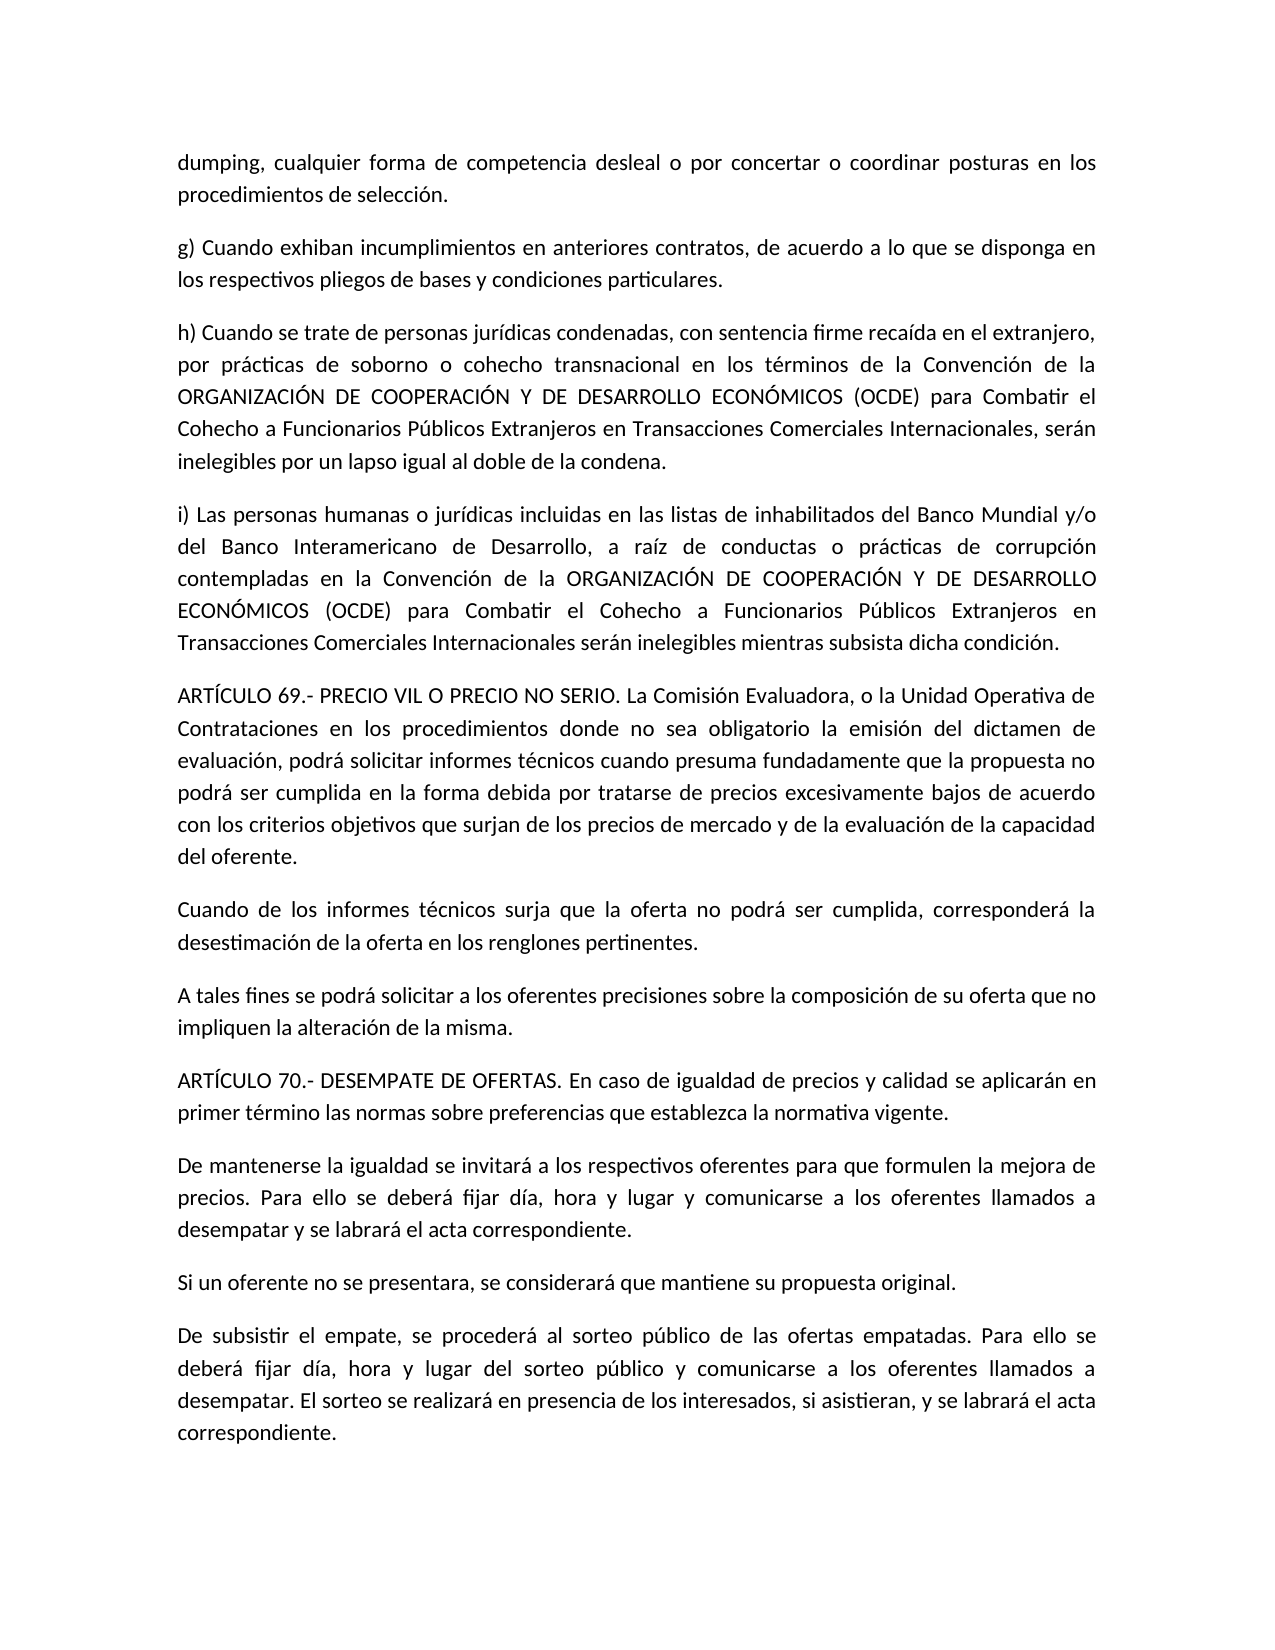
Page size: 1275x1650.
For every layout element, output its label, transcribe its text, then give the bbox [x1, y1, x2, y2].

text h) Cuando se trate de personas jurídicas condenadas, con sentencia firme recaída en el extranjero, por prácticas de soborno o cohecho transnacional en los términos de la Convención de la ORGANIZACIÓN DE COOPERACIÓN Y DE DESARROLLO ECONÓMICOS (OCDE) para Combatir el Cohecho a Funcionarios Públicos Extranjeros en Transacciones Comerciales Internacionales, serán inelegibles por un lapso igual al doble de la condena. [177, 318, 1098, 475]
text De mantenerse la igualdad se invitará a los respectivos oferentes para que formulen la mejora de precios. Para ello se deberá fijar día, hora y lugar y comunicarse a los oferentes llamados a desempatar y se labrará el acta correspondiente. [177, 1151, 1098, 1243]
text g) Cuando exhiban incumplimientos en anteriores contratos, de acuerdo a lo que se disponga en los respectivos pliegos de bases y condiciones particulares. [177, 233, 1098, 293]
text Si un oferente no se presentara, se considerará que mantiene su propuesta original. [177, 1268, 1098, 1297]
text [177, 148, 1098, 208]
text ARTÍCULO 70.- DESEMPATE DE OFERTAS. En caso de igualdad de precios y calidad se aplicarán en primer término las normas sobre preferencias que establezca la normativa vigente. [177, 1066, 1098, 1126]
text ARTÍCULO 69.- PRECIO VIL O PRECIO NO SERIO. La Comisión Evaluadora, o la Unidad Operativa de Contrataciones en los procedimientos donde no sea obligatorio la emisión del dictamen de evaluación, podrá solicitar informes técnicos cuando presuma fundadamente que la propuesta no podrá ser cumplida en la forma debida por tratarse de precios excesivamente bajos de acuerdo con los criterios objetivos que surjan de los precios de mercado y de la evaluación de la capacidad del oferente. [177, 682, 1098, 871]
text De subsistir el empate, se procederá al sorteo público de las ofertas empatadas. Para ello se deberá fijar día, hora y lugar del sorteo público y comunicarse a los oferentes llamados a desempatar. El sorteo se realizará en presencia de los interesados, si asistieran, y se labrará el acta correspondiente. [177, 1322, 1098, 1446]
text Cuando de los informes técnicos surja que la oferta no podrá ser cumplida, corresponderá la desestimación de la oferta en los renglones pertinentes. [177, 896, 1098, 956]
text i) Las personas humanas o jurídicas incluidas en las listas de inhabilitados del Banco Mundial y/o del Banco Interamericano de Desarrollo, a raíz de conductas o prácticas de corrupción contempladas en la Convención de la ORGANIZACIÓN DE COOPERACIÓN Y DE DESARROLLO ECONÓMICOS (OCDE) para Combatir el Cohecho a Funcionarios Públicos Extranjeros en Transacciones Comerciales Internacionales serán inelegibles mientras subsista dicha condición. [177, 500, 1098, 657]
text A tales fines se podrá solicitar a los oferentes precisiones sobre la composición de su oferta que no impliquen la alteración de la misma. [177, 981, 1098, 1041]
